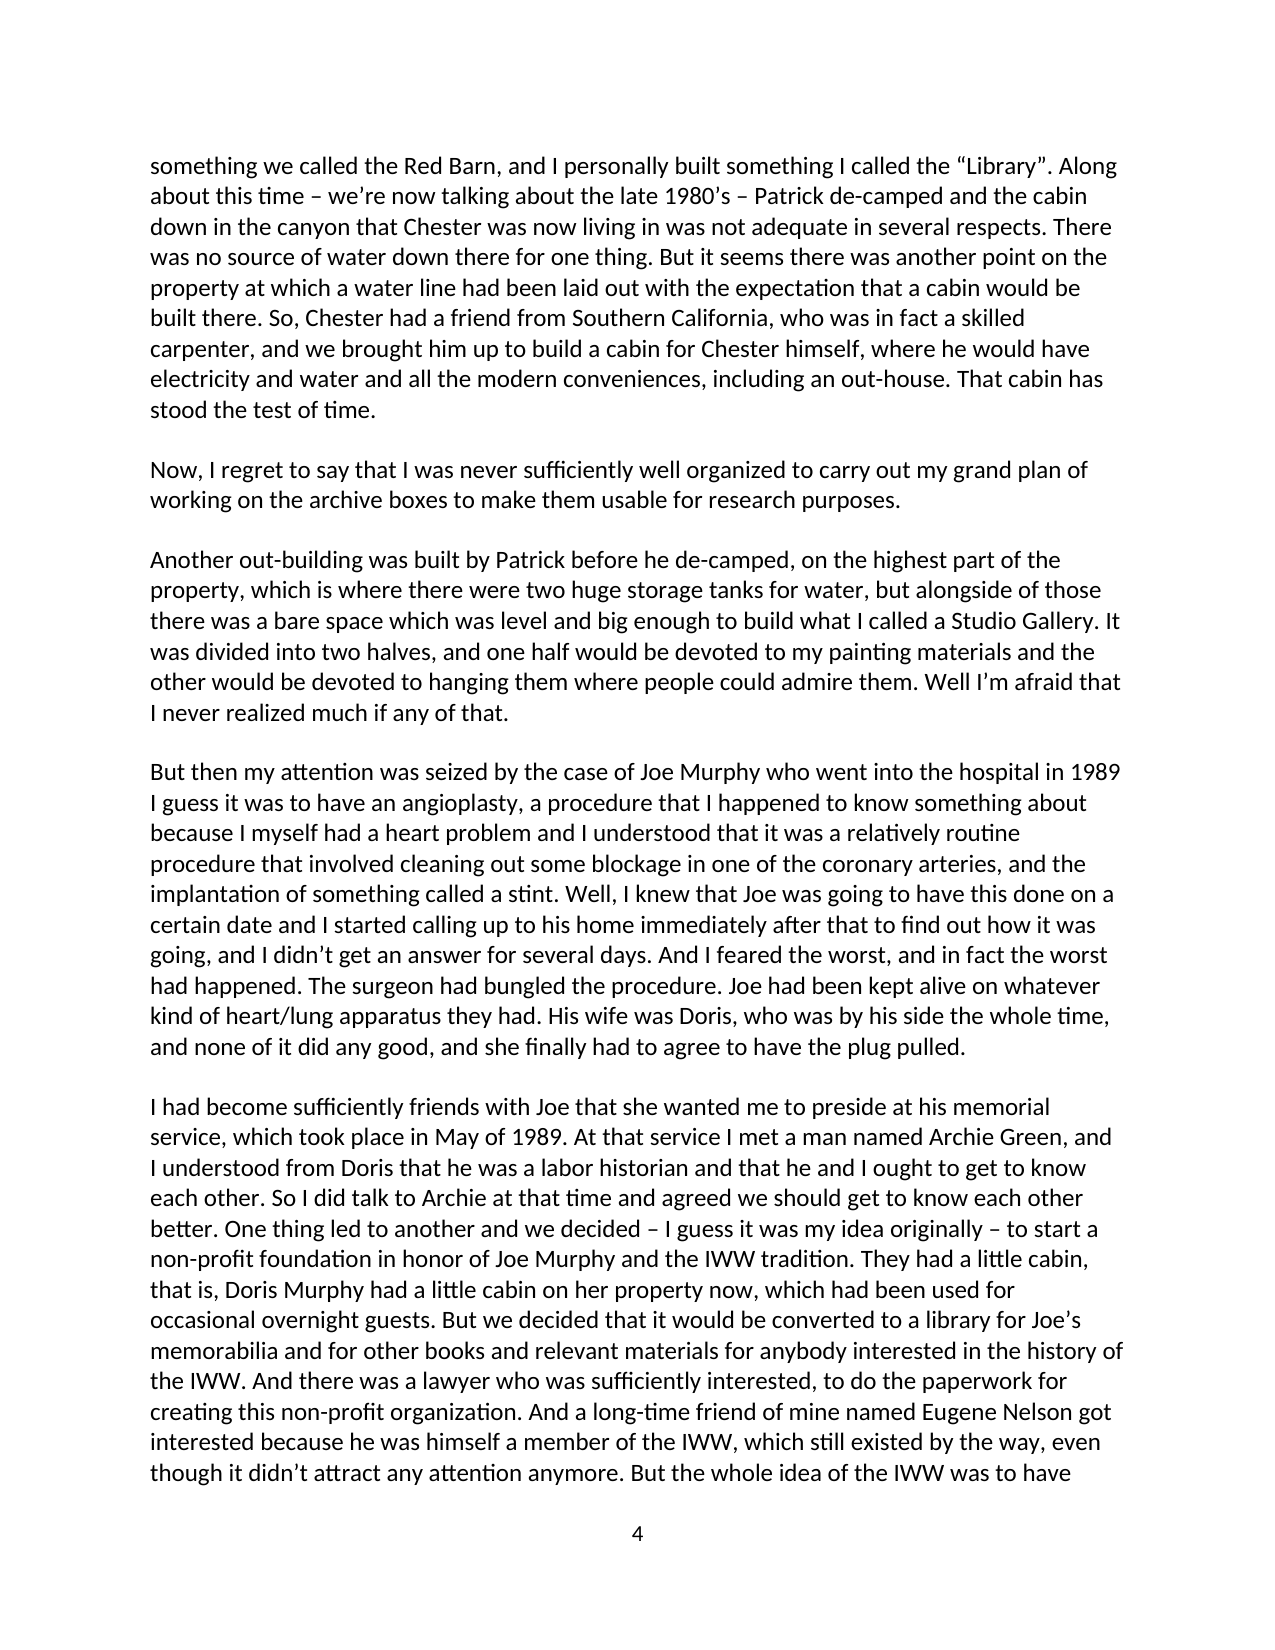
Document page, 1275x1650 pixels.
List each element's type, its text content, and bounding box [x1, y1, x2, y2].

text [150, 1091, 1125, 1487]
text But then my attention was seized by the case of Joe Murphy who went into the hospital in 1989 I guess it was to have an angioplasty, a procedure that I happened to know something about because I myself had a heart problem and I understood that it was a relatively routine procedure that involved cleaning out some blockage in one of the coronary arteries, and the implantation of something called a stint. Well, I knew that Joe was going to have this done on a certain date and I started calling up to his home immediately after that to find out how it was going, and I didn’t get an answer for several days. And I feared the worst, and in fact the worst had happened. The surgeon had bungled the procedure. Joe had been kept alive on whatever kind of heart/lung apparatus they had. His wife was Doris, who was by his side the whole time, and none of it did any good, and she finally had to agree to have the plug pulled. [150, 756, 1125, 1062]
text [150, 150, 1125, 425]
text Now, I regret to say that I was never sufficiently well organized to carry out my grand plan of working on the archive boxes to make them usable for research purposes. [150, 454, 1125, 515]
text Another out-building was built by Patrick before he de-camped, on the highest part of the property, which is where there were two huge storage tanks for water, but alongside of those there was a bare space which was level and big enough to build what I called a Studio Gallery. It was divided into two halves, and one half would be devoted to my painting materials and the other would be devoted to hanging them where people could admire them. Well I’m afraid that I never realized much if any of that. [150, 544, 1125, 727]
